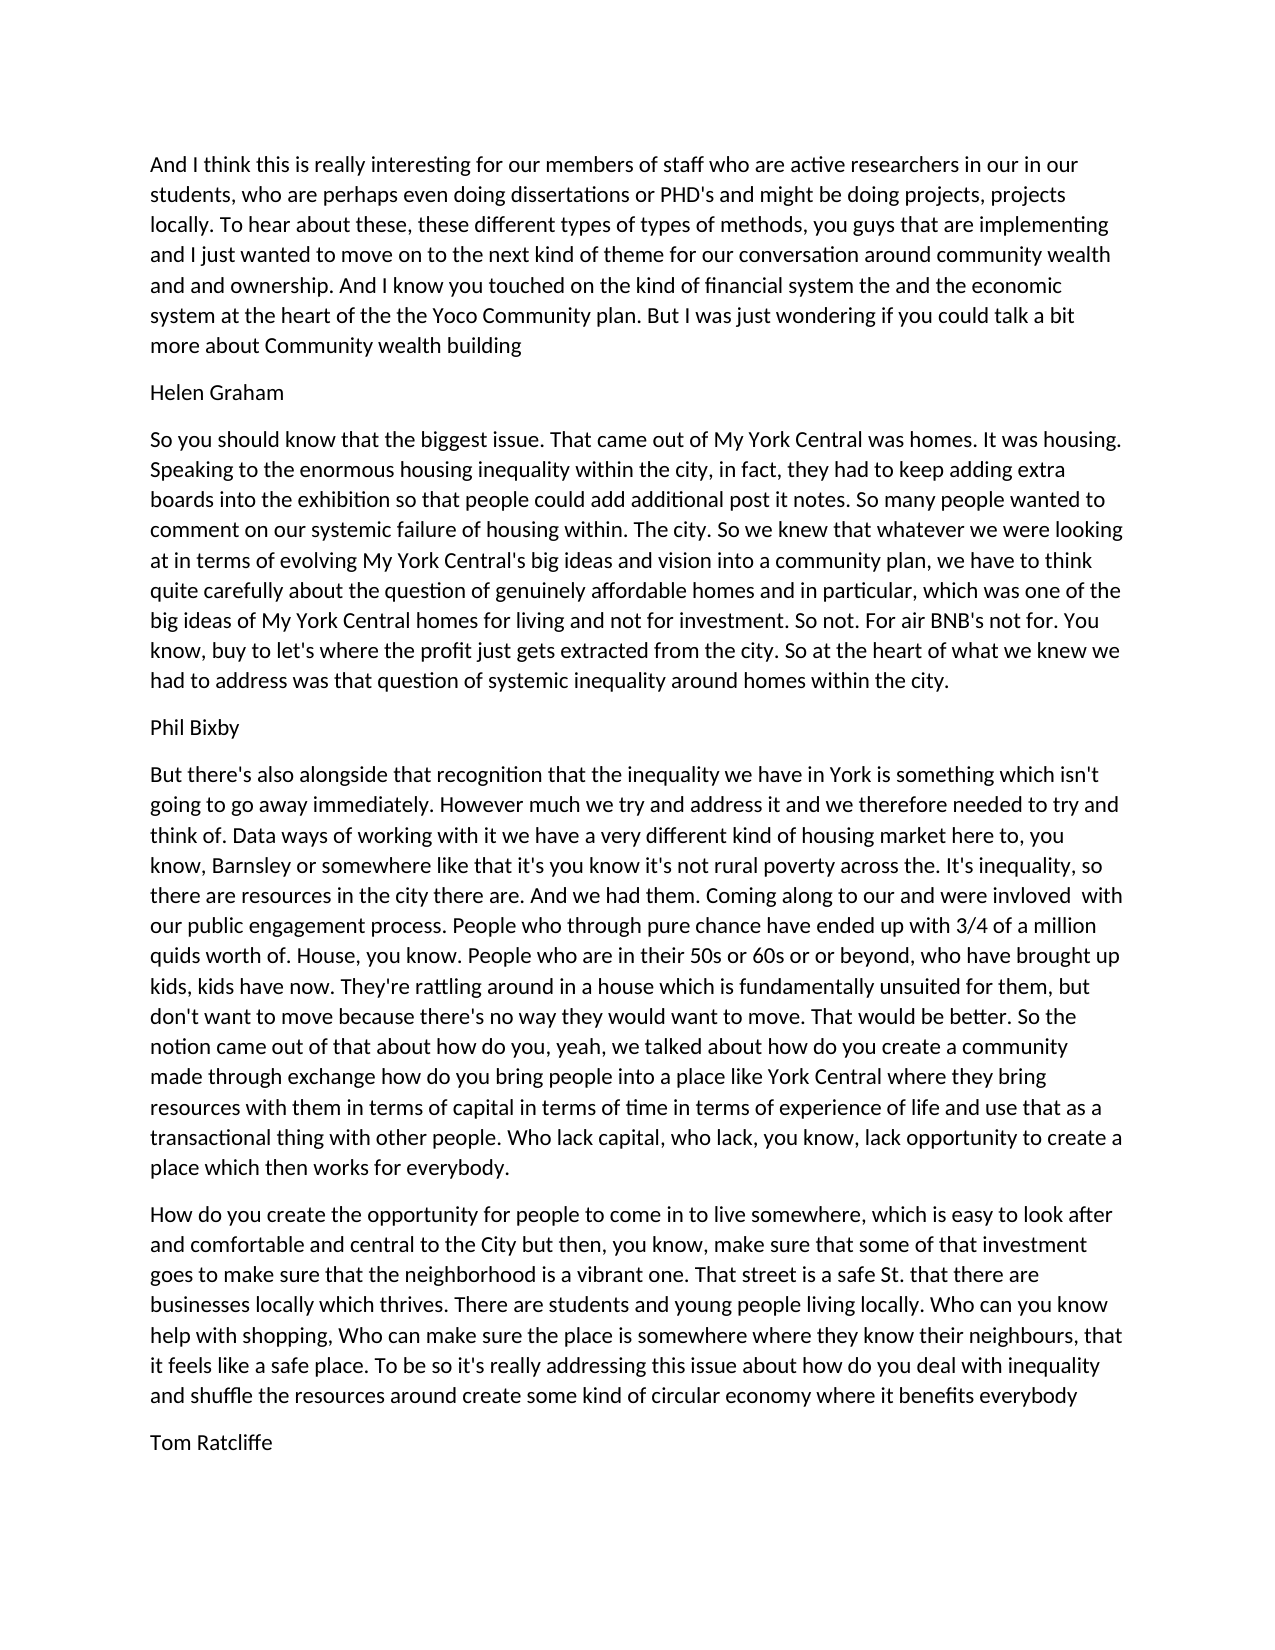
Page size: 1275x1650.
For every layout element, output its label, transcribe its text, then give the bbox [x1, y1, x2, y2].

text How do you create the opportunity for people to come in to live somewhere, which is easy to look after and comfortable and central to the City but then, you know, make sure that some of that investment goes to make sure that the neighborhood is a vibrant one. That street is a safe St. that there are businesses locally which thrives. There are students and young people living locally. Who can you know help with shopping, Who can make sure the place is somewhere where they know their neighbours, that it feels like a safe place. To be so it's really addressing this issue about how do you deal with inequality and shuffle the resources around create some kind of circular economy where it benefits everybody [150, 1200, 1125, 1409]
text But there's also alongside that recognition that the inequality we have in York is something which isn't going to go away immediately. However much we try and address it and we therefore needed to try and think of. Data ways of working with it we have a very different kind of housing market here to, you know, Barnsley or somewhere like that it's you know it's not rural poverty across the. It's inequality, so there are resources in the city there are. And we had them. Coming along to our and were invloved with our public engagement process. People who through pure chance have ended up with 3/4 of a million quids worth of. House, you know. People who are in their 50s or 60s or or beyond, who have brought up kids, kids have now. They're rattling around in a house which is fundamentally unsuited for them, but don't want to move because there's no way they would want to move. That would be better. So the notion came out of that about how do you, yeah, we talked about how do you create a community made through exchange how do you bring people into a place like York Central where they bring resources with them in terms of capital in terms of time in terms of experience of life and use that as a transactional thing with other people. Who lack capital, who lack, you know, lack opportunity to create a place which then works for everybody. [150, 760, 1125, 1181]
text Phil Bixby [150, 713, 1125, 742]
text Helen Graham [150, 378, 1125, 406]
text And I think this is really interesting for our members of staff who are active researchers in our in our students, who are perhaps even doing dissertations or PHD's and might be doing projects, projects locally. To hear about these, these different types of types of methods, you guys that are implementing and I just wanted to move on to the next kind of theme for our conversation around community wealth and and ownership. And I know you touched on the kind of financial system the and the economic system at the heart of the the Yoco Community plan. But I was just wondering if you could talk a bit more about Community wealth building [150, 150, 1125, 359]
text So you should know that the biggest issue. That came out of My York Central was homes. It was housing. Speaking to the enormous housing inequality within the city, in fact, they had to keep adding extra boards into the exhibition so that people could add additional post it notes. So many people wanted to comment on our systemic failure of housing within. The city. So we knew that whatever we were looking at in terms of evolving My York Central's big ideas and vision into a community plan, we have to think quite carefully about the question of genuinely affordable homes and in particular, which was one of the big ideas of My York Central homes for living and not for investment. So not. For air BNB's not for. You know, buy to let's where the profit just gets extracted from the city. So at the heart of what we knew we had to address was that question of systemic inequality around homes within the city. [150, 425, 1125, 695]
text Tom Ratcliffe [150, 1428, 1125, 1456]
